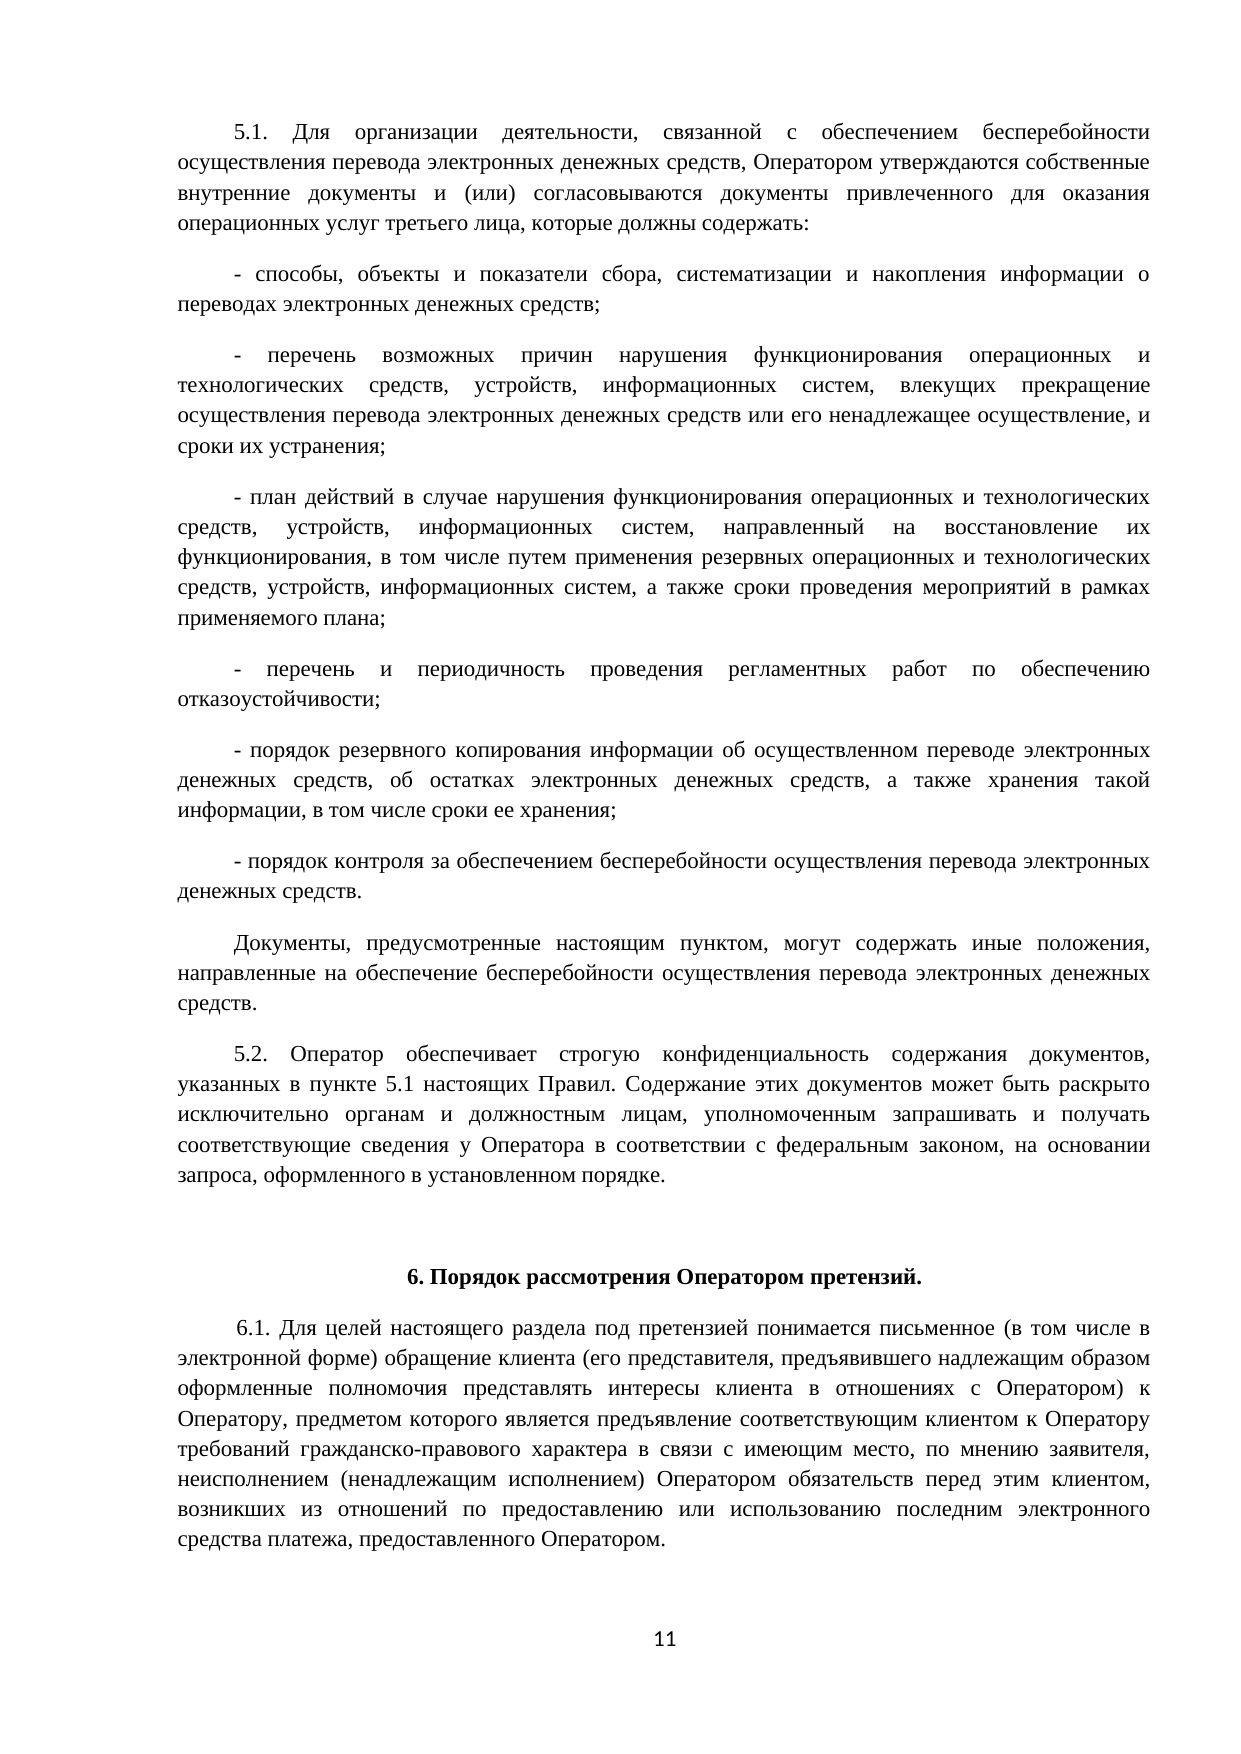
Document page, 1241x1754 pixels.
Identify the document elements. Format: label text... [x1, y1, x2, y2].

text Документы, предусмотренные настоящим пунктом, могут содержать иные положения, направленные на обеспечение бесперебойности осуществления перевода электронных денежных средств. [177, 928, 1152, 1015]
text - план действий в случае нарушения функционирования операционных и технологических средств, устройств, информационных систем, направленный на восстановление их функционирования, в том числе путем применения резервных операционных и технологических средств, устройств, информационных систем, а также сроки проведения мероприятий в рамках применяемого плана; [177, 483, 1152, 630]
text - перечень возможных причин нарушения функционирования операционных и технологических средств, устройств, информационных систем, влекущих прекращение осуществления перевода электронных денежных средств или его ненадлежащее осуществление, и сроки их устранения; [177, 341, 1152, 458]
text 6. Порядок рассмотрения Оператором претензий. [177, 1263, 1152, 1289]
text 6.1. Для целей настоящего раздела под претензией понимается письменное (в том числе в электронной форме) обращение клиента (его представителя, предъявившего надлежащим образом оформленные полномочия представлять интересы клиента в отношениях с Оператором) к Оператору, предметом которого является предъявление соответствующим клиентом к Оператору требований гражданско-правового характера в связи с имеющим место, по мнению заявителя, неисполнением (ненадлежащим исполнением) Оператором обязательств перед этим клиентом, возникших из отношений по предоставлению или использованию последним электронного средства платежа, предоставленного Оператором. [177, 1314, 1152, 1552]
text - порядок контроля за обеспечением бесперебойности осуществления перевода электронных денежных средств. [177, 847, 1152, 904]
text 5.2. Оператор обеспечивает строгую конфиденциальность содержания документов, указанных в пункте 5.1 настоящих Правил. Содержание этих документов может быть раскрыто исключительно органам и должностным лицам, уполномоченным запрашивать и получать соответствующие сведения у Оператора в соответствии с федеральным законом, на основании запроса, оформленного в установленном порядке. [177, 1040, 1152, 1187]
text 5.1. Для организации деятельности, связанной с обеспечением бесперебойности осуществления перевода электронных денежных средств, Оператором утверждаются собственные внутренние документы и (или) согласовываются документы привлеченного для оказания операционных услуг третьего лица, которые должны содержать: [177, 118, 1152, 235]
text - порядок резервного копирования информации об осуществленном переводе электронных денежных средств, об остатках электронных денежных средств, а также хранения такой информации, в том числе сроки ее хранения; [177, 736, 1152, 823]
text - способы, объекты и показатели сбора, систематизации и накопления информации о переводах электронных денежных средств; [177, 260, 1152, 316]
text - перечень и периодичность проведения регламентных работ по обеспечению отказоустойчивости; [177, 654, 1152, 711]
